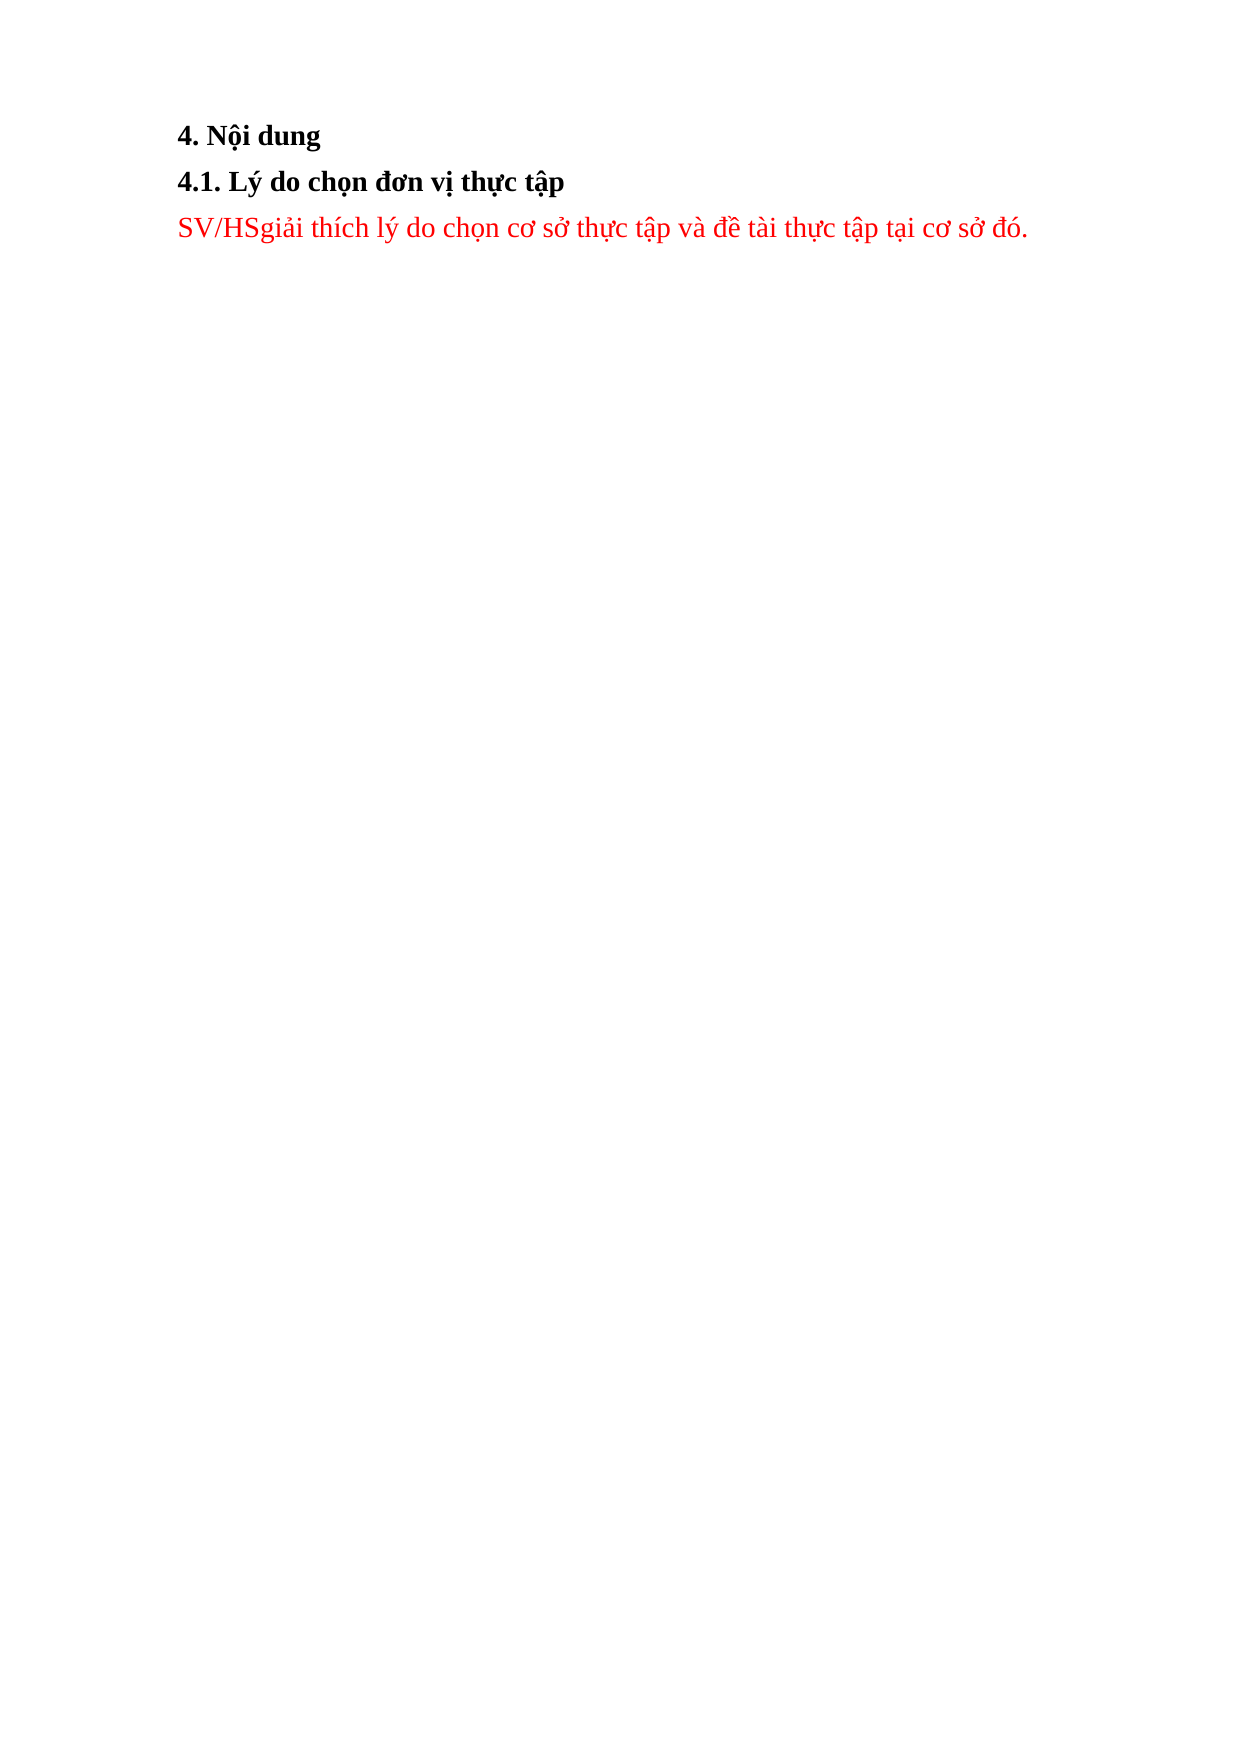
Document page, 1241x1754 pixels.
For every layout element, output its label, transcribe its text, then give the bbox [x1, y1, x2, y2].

text SV/HSgiải thích lý do chọn cơ sở thực tập và đề tài thực tập tại cơ sở đó. [177, 210, 1152, 244]
text 4.1. Lý do chọn đơn vị thực tập [177, 164, 1152, 198]
text 4. Nội dung [177, 118, 1152, 152]
